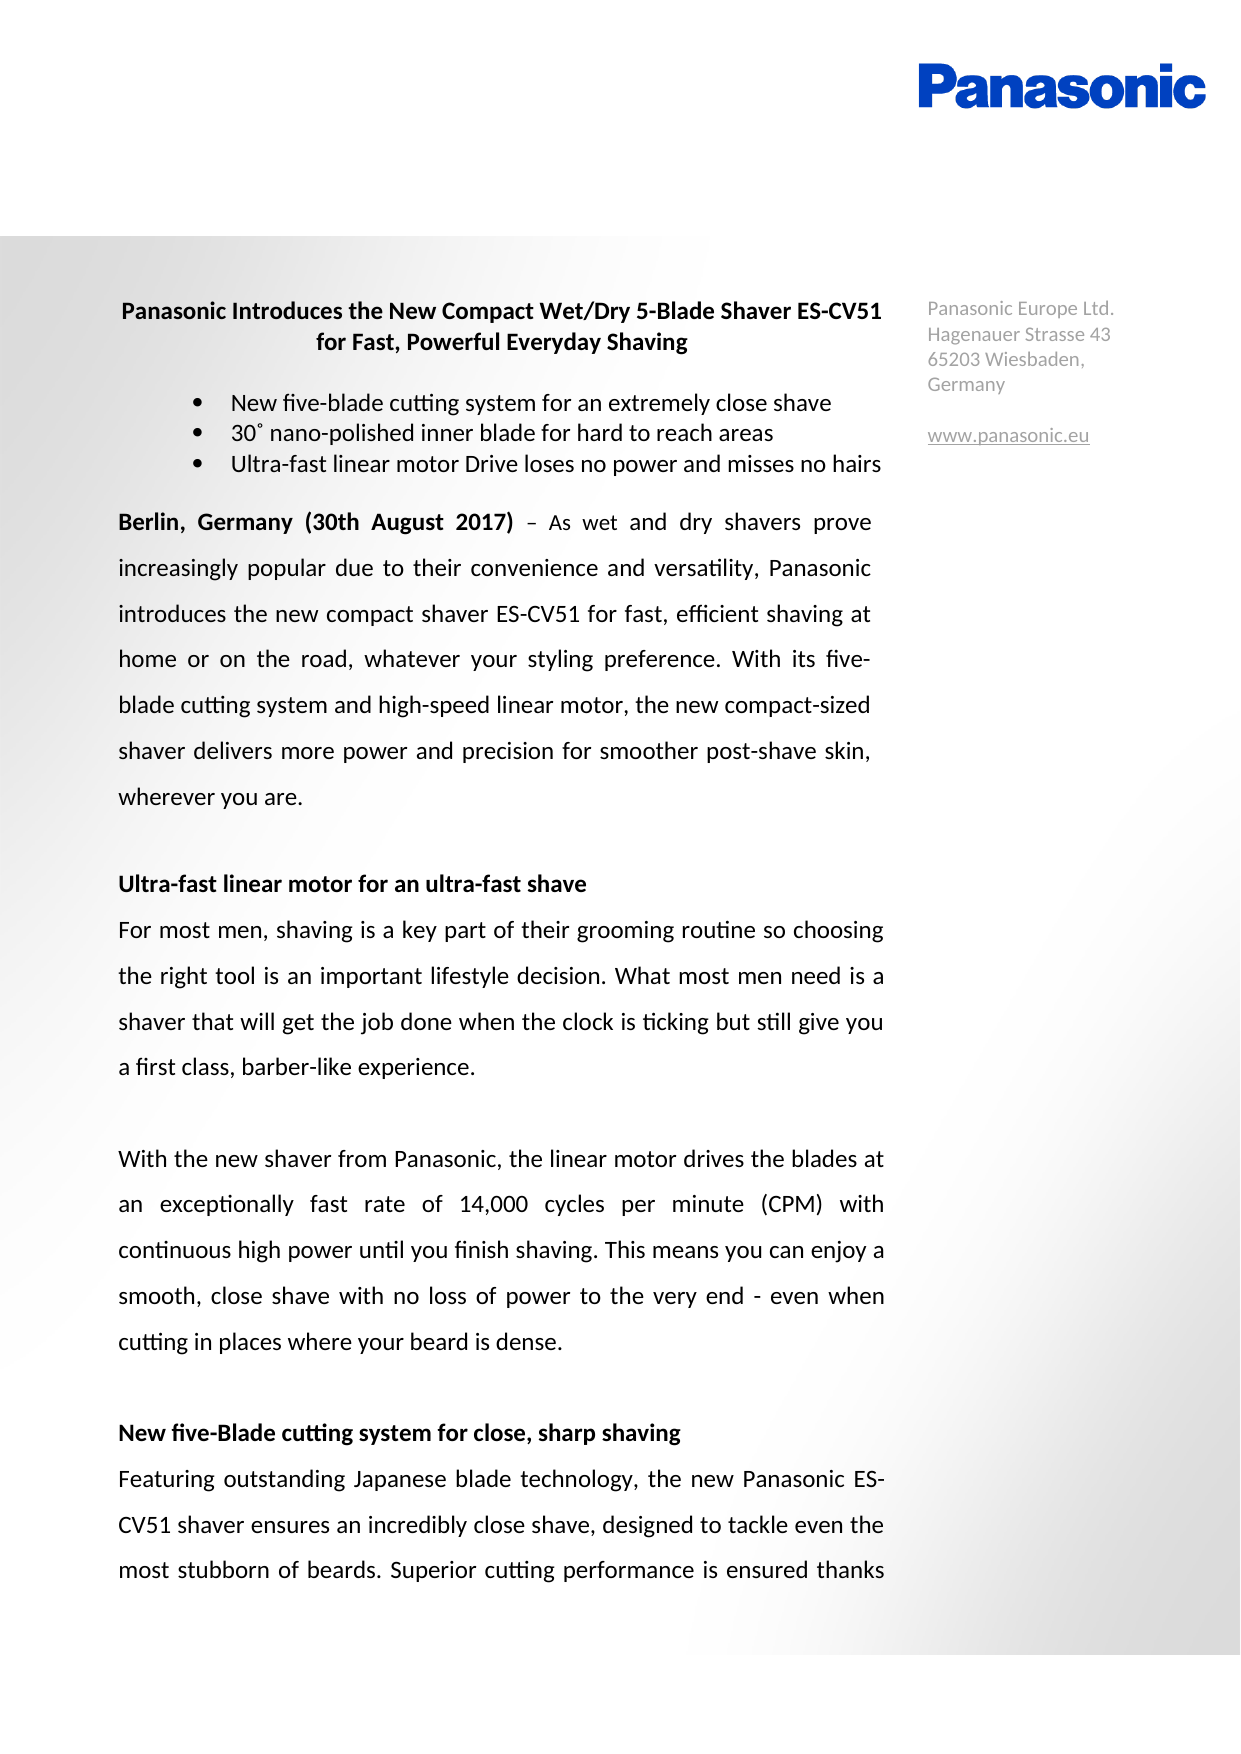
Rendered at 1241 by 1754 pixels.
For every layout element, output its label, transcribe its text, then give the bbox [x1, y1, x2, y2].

picture [914, 59, 1210, 118]
text For most men, shaving is a key part of their grooming routine so choosing the right tool is an important lifestyle decision. What most men need is a shaver that will get the job done when the clock is ticking but still give you a first class, barber-like experience. [118, 914, 886, 1082]
text for Fast, Powerful Everyday Shaving [118, 326, 886, 356]
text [118, 1463, 886, 1585]
text www.panasonic.eu [927, 422, 1134, 448]
text Hagenauer Strasse 43 [927, 321, 1134, 346]
list Ultra-fast linear motor Drive loses no power and misses no hairs [193, 448, 886, 478]
text Ultra-fast linear motor for an ultra-fast shave [118, 868, 886, 899]
text New five-Blade cutting system for close, sharp shaving [118, 1417, 886, 1448]
text Panasonic Introduces the New Compact Wet/Dry 5-Blade Shaver ES-CV51 [118, 295, 886, 326]
text 65203 Wiesbaden, Germany [927, 346, 1134, 397]
list New five-blade cutting system for an extremely close shave [193, 387, 886, 417]
text With the new shaver from Panasonic, the linear motor drives the blades at an exceptionally fast rate of 14,000 cycles per minute (CPM) with continuous high power until you finish shaving. This means you can enjoy a smooth, close shave with no loss of power to the very end - even when cutting in places where your beard is dense. [118, 1143, 886, 1356]
text Panasonic Europe Ltd. [927, 295, 1134, 321]
text Berlin, Germany (30th August 2017) – As wet and dry shavers prove increasingly popular due to their convenience and versatility, Panasonic introduces the new compact shaver ES-CV51 for fast, efficient shaving at home or on the road, whatever your styling preference. With its five-blade cutting system and high-speed linear motor, the new compact-sized shaver delivers more power and precision for smoother post-shave skin, wherever you are. [118, 506, 872, 811]
picture [0, 236, 1241, 1655]
list 30˚ nano-polished inner blade for hard to reach areas [193, 417, 886, 448]
